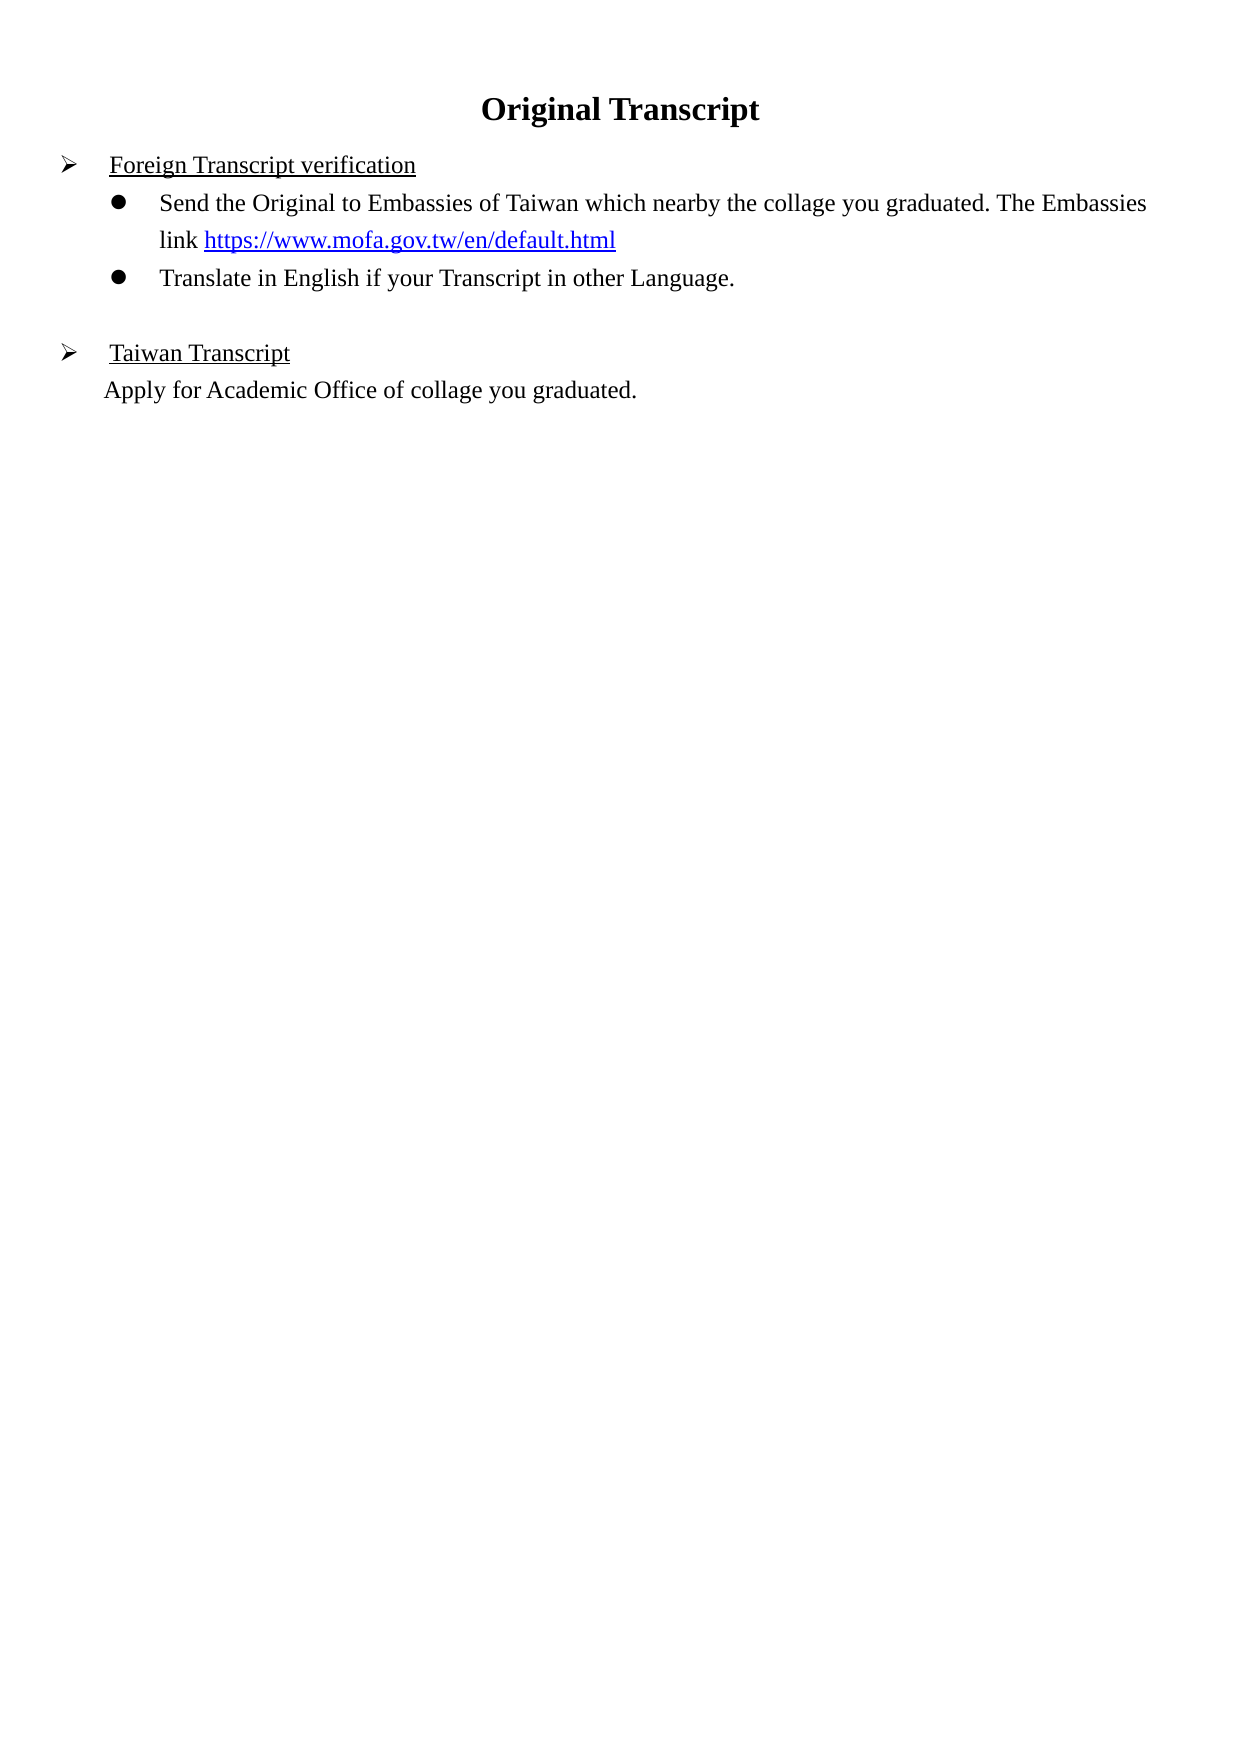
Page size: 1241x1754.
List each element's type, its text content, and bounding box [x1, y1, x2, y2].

list Translate in English if your Transcript in other Language. [109, 258, 1181, 296]
text Apply for Academic Office of collage you graduated. [103, 371, 1181, 408]
list Taiwan Transcript [59, 333, 1181, 371]
list Foreign Transcript verification [59, 146, 1181, 183]
list Send the Original to Embassies of Taiwan which nearby the collage you graduated. The Embassies link https://www.mofa.gov.tw/en/default.html [109, 183, 1181, 258]
text Original Transcript [59, 71, 1181, 146]
